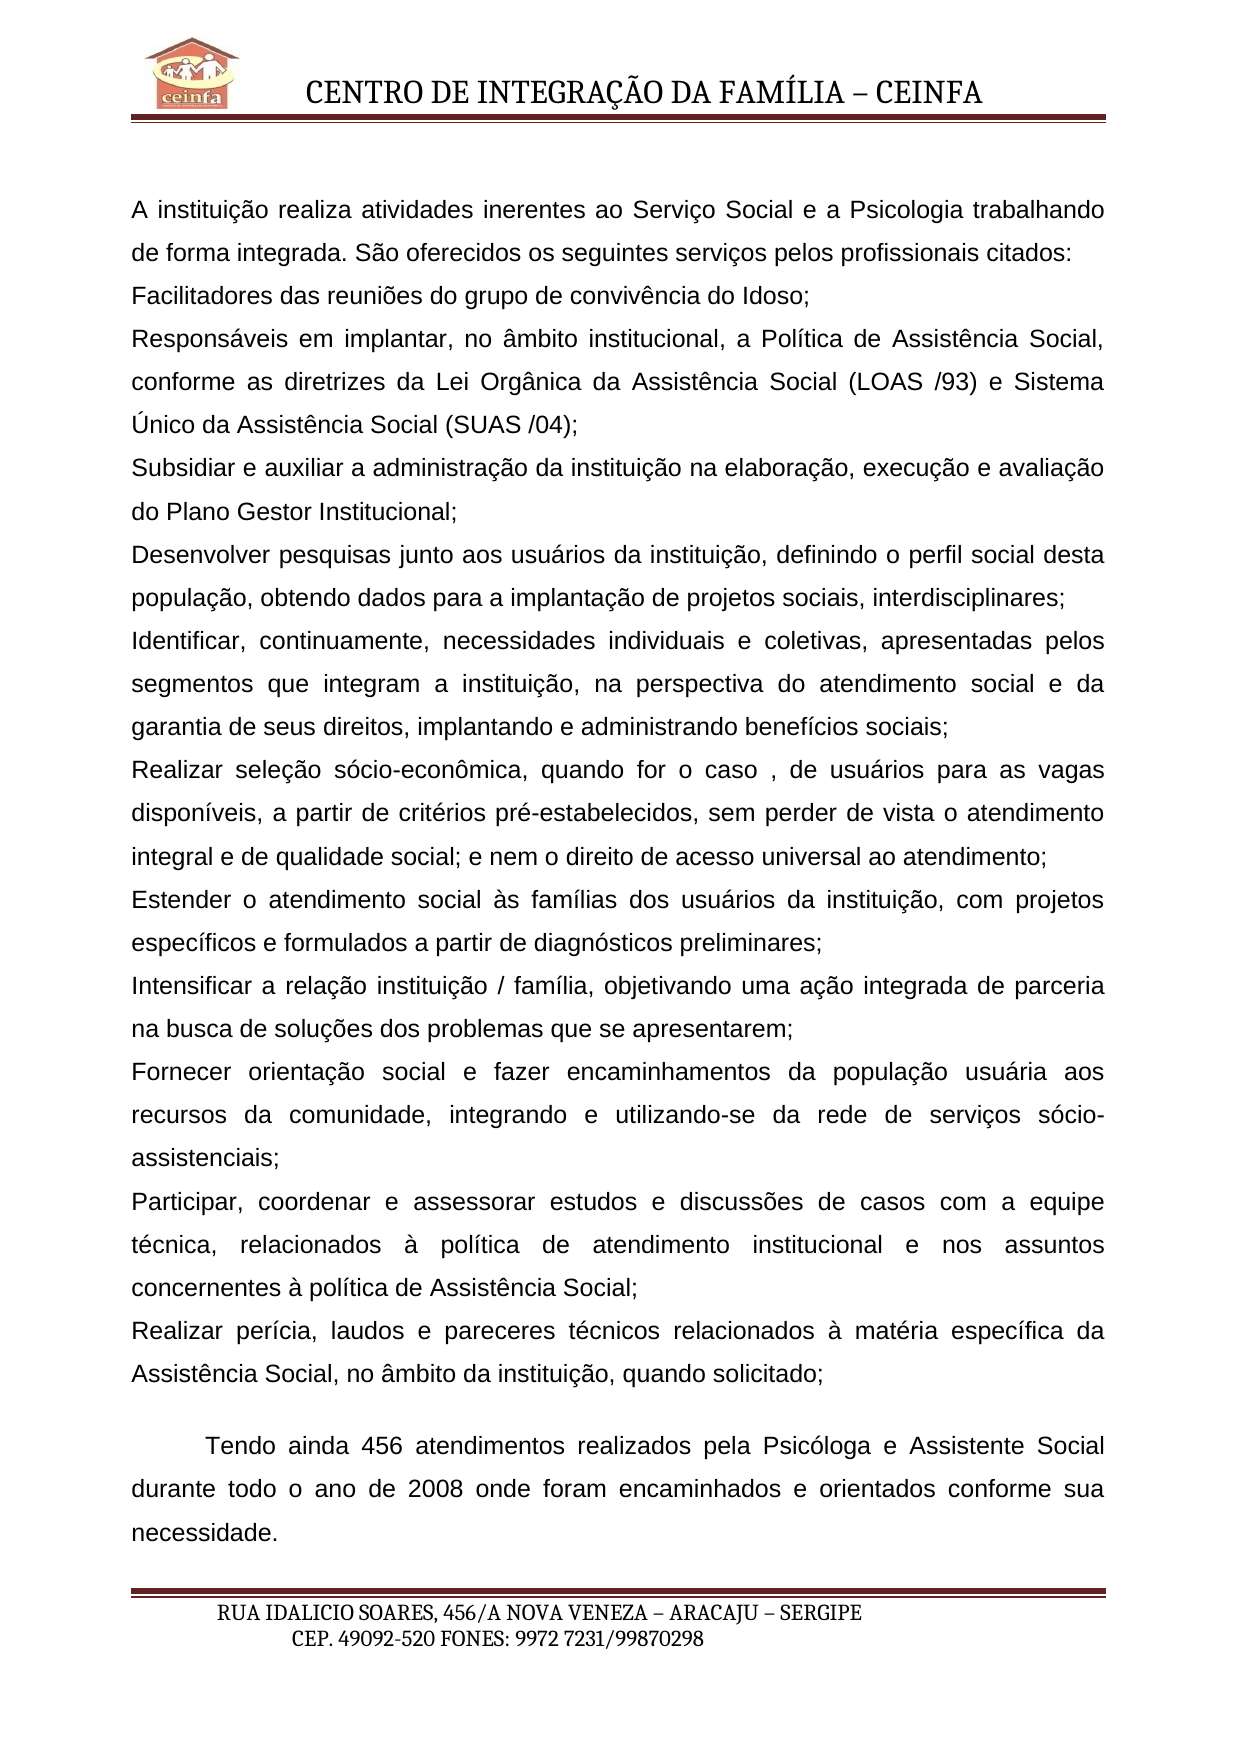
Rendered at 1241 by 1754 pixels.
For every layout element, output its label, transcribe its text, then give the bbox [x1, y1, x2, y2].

text Realizar perícia, laudos e pareceres técnicos relacionados à matéria específica da Assistência Social, no âmbito da instituição, quando solicitado; [131, 1316, 1106, 1388]
text Subsidiar e auxiliar a administração da instituição na elaboração, execução e avaliação do Plano Gestor Institucional; [131, 453, 1106, 525]
text Responsáveis em implantar, no âmbito institucional, a Política de Assistência Social, conforme as diretrizes da Lei Orgânica da Assistência Social (LOAS /93) e Sistema Único da Assistência Social (SUAS /04); [131, 324, 1106, 439]
text Fornecer orientação social e fazer encaminhamentos da população usuária aos recursos da comunidade, integrando e utilizando-se da rede de serviços sócio-assistenciais; [131, 1057, 1106, 1172]
text Tendo ainda 456 atendimentos realizados pela Psicóloga e Assistente Social durante todo o ano de 2008 onde foram encaminhados e orientados conforme sua necessidade. [131, 1431, 1106, 1546]
text Intensificar a relação instituição / família, objetivando uma ação integrada de parceria na busca de soluções dos problemas que se apresentarem; [131, 971, 1106, 1043]
text Participar, coordenar e assessorar estudos e discussões de casos com a equipe técnica, relacionados à política de atendimento institucional e nos assuntos concernentes à política de Assistência Social; [131, 1187, 1106, 1302]
text A instituição realiza atividades inerentes ao Serviço Social e a Psicologia trabalhando de forma integrada. São oferecidos os seguintes serviços pelos profissionais citados: [131, 195, 1106, 267]
picture [144, 37, 240, 109]
text Desenvolver pesquisas junto aos usuários da instituição, definindo o perfil social desta população, obtendo dados para a implantação de projetos sociais, interdisciplinares; [131, 540, 1106, 612]
text Identificar, continuamente, necessidades individuais e coletivas, apresentadas pelos segmentos que integram a instituição, na perspectiva do atendimento social e da garantia de seus direitos, implantando e administrando benefícios sociais; [131, 626, 1106, 741]
text Estender o atendimento social às famílias dos usuários da instituição, com projetos específicos e formulados a partir de diagnósticos preliminares; [131, 885, 1106, 957]
text Realizar seleção sócio-econômica, quando for o caso , de usuários para as vagas disponíveis, a partir de critérios pré-estabelecidos, sem perder de vista o atendimento integral e de qualidade social; e nem o direito de acesso universal ao atendimento; [131, 755, 1106, 870]
text Facilitadores das reuniões do grupo de convivência do Idoso; [131, 281, 1106, 310]
